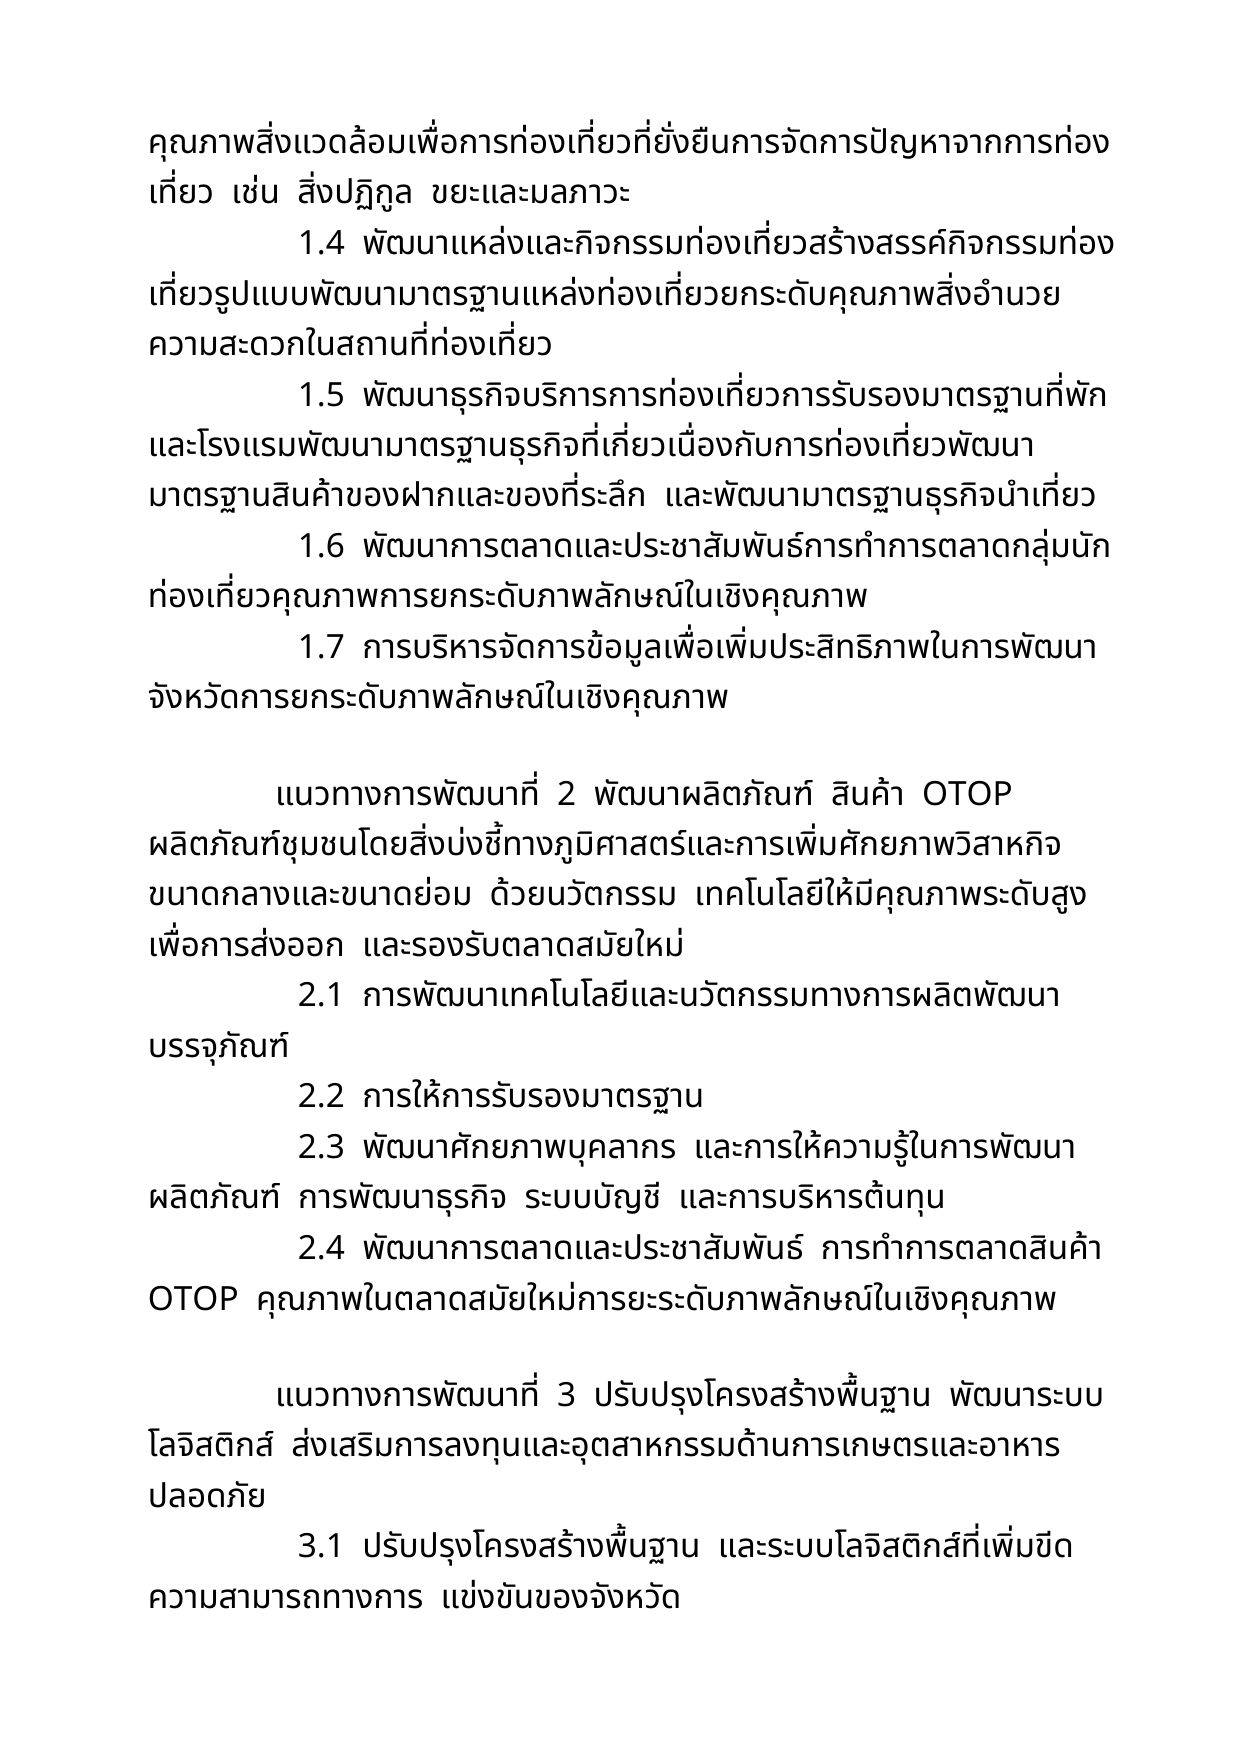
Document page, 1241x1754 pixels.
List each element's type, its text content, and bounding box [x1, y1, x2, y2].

text 1.6 พัฒนาการตลาดและประชาสัมพันธ์การทำการตลาดกลุ่มนักท่องเที่ยวคุณภาพการยกระดับภาพลักษณ์ในเชิงคุณภาพ [148, 522, 1122, 623]
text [148, 118, 1122, 219]
text 1.4 พัฒนาแหล่งและกิจกรรมท่องเที่ยวสร้างสรรค์กิจกรรมท่องเที่ยวรูปแบบพัฒนามาตรฐานแหล่งท่องเที่ยวยกระดับคุณภาพสิ่งอำนวยความสะดวกในสถานที่ท่องเที่ยว [148, 219, 1122, 370]
text 3.1 ปรับปรุงโครงสร้างพื้นฐาน และระบบโลจิสติกส์ที่เพิ่มขีดความสามารถทางการ แข่งขันของจังหวัด [148, 1522, 1122, 1623]
text 2.3 พัฒนาศักยภาพบุคลากร และการให้ความรู้ในการพัฒนาผลิตภัณฑ์ การพัฒนาธุรกิจ ระบบบัญชี และการบริหารต้นทุน [148, 1123, 1122, 1224]
text 1.5 พัฒนาธุรกิจบริการการท่องเที่ยวการรับรองมาตรฐานที่พักและโรงแรมพัฒนามาตรฐานธุรกิจที่เกี่ยวเนื่องกับการท่องเที่ยวพัฒนามาตรฐานสินค้าของฝากและของที่ระลึก และพัฒนามาตรฐานธุรกิจนำเที่ยว [148, 370, 1122, 522]
text 2.1 การพัฒนาเทคโนโลยีและนวัตกรรมทางการผลิตพัฒนาบรรจุภัณฑ์ [148, 971, 1122, 1072]
text แนวทางการพัฒนาที่ 3 ปรับปรุงโครงสร้างพื้นฐาน พัฒนาระบบโลจิสติกส์ ส่งเสริมการลงทุนและอุตสาหกรรมด้านการเกษตรและอาหารปลอดภัย [148, 1371, 1122, 1522]
text 2.2 การให้การรับรองมาตรฐาน [148, 1072, 1122, 1123]
text แนวทางการพัฒนาที่ 2 พัฒนาผลิตภัณฑ์ สินค้า OTOP ผลิตภัณฑ์ชุมชนโดยสิ่งบ่งชี้ทางภูมิศาสตร์และการเพิ่มศักยภาพวิสาหกิจขนาดกลางและขนาดย่อม ด้วยนวัตกรรม เทคโนโลยีให้มีคุณภาพระดับสูง เพื่อการส่งออก และรองรับตลาดสมัยใหม่ [148, 769, 1122, 971]
text 2.4 พัฒนาการตลาดและประชาสัมพันธ์ การทำการตลาดสินค้า OTOP คุณภาพในตลาดสมัยใหม่การยะระดับภาพลักษณ์ในเชิงคุณภาพ [148, 1224, 1122, 1325]
text 1.7 การบริหารจัดการข้อมูลเพื่อเพิ่มประสิทธิภาพในการพัฒนาจังหวัดการยกระดับภาพลักษณ์ในเชิงคุณภาพ [148, 623, 1122, 724]
